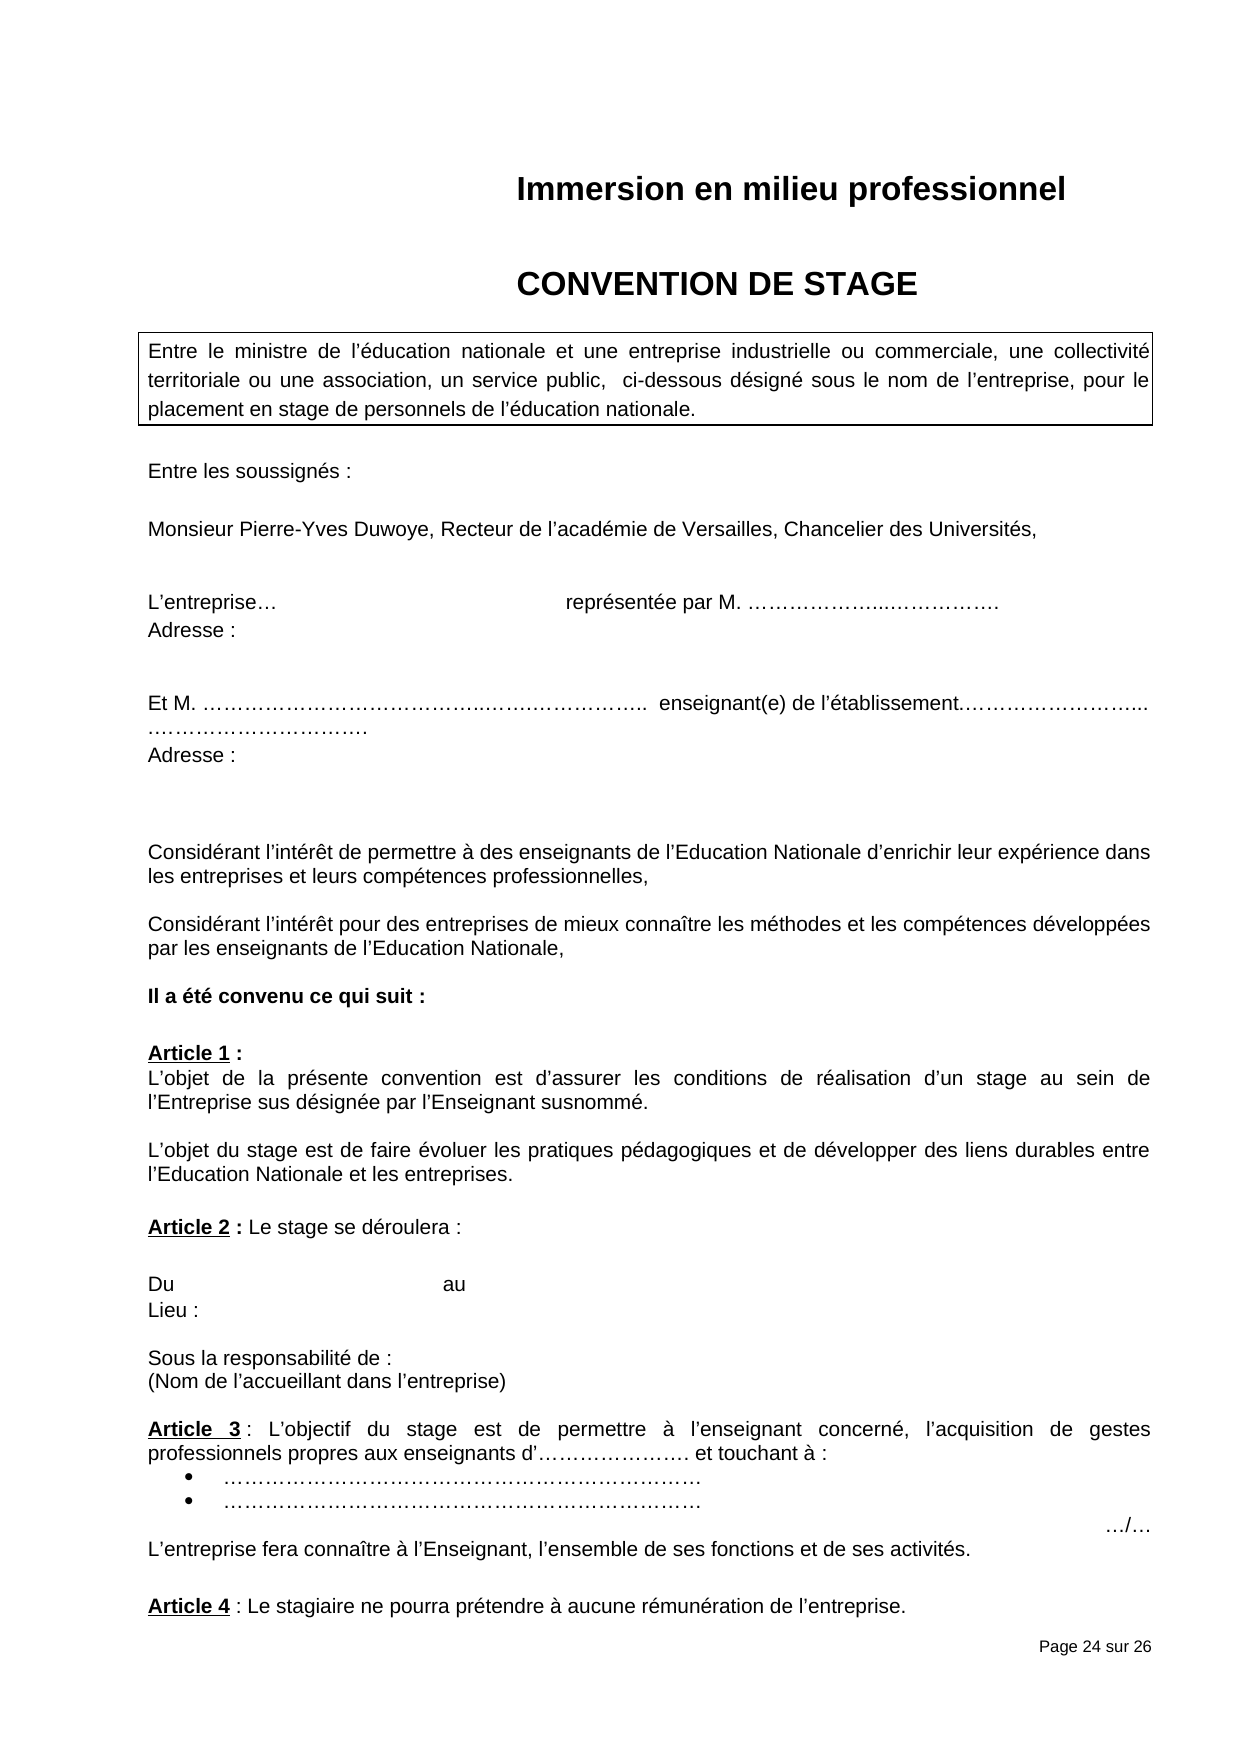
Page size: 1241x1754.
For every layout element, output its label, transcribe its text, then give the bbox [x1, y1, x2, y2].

text (Nom de l’accueillant dans l’entreprise) [148, 1369, 1152, 1393]
text Article 3 : L’objectif du stage est de permettre à l’enseignant concerné, l’acquisition de gestes professionnels propres aux enseignants d’…………………. et touchant à : [148, 1417, 1152, 1465]
text L’objet de la présente convention est d’assurer les conditions de réalisation d’un stage au sein de l’Entreprise sus désignée par l’Enseignant susnommé. [148, 1066, 1152, 1114]
text Entre les soussignés : [148, 455, 1152, 484]
list …………………………………………………………… [185, 1465, 1152, 1489]
text Adresse : [148, 614, 1152, 643]
text Entre le ministre de l’éducation nationale et une entreprise industrielle ou commerciale, une collectivité territoriale ou une association, un service public, ci-dessous désigné sous le nom de l’entreprise, pour le placement en stage de personnels de l’éducation nationale. [139, 333, 1152, 424]
text Lieu : [148, 1297, 1152, 1321]
text Monsieur Pierre-Yves Duwoye, Recteur de l’académie de Versailles, Chancelier des Universités, [148, 513, 1152, 542]
text Sous la responsabilité de : [148, 1345, 1152, 1369]
text Article 4 : Le stagiaire ne pourra prétendre à aucune rémunération de l’entreprise. [148, 1590, 1152, 1619]
text …/… [148, 1513, 1152, 1537]
text L’entreprise… représentée par M. ………………...……………. [148, 590, 1152, 614]
text Et M. …………………………………..…….…………….. enseignant(e) de l’établissement.……………………... .…………………………. [148, 691, 1152, 739]
text Du au [148, 1268, 1152, 1297]
text Considérant l’intérêt pour des entreprises de mieux connaître les méthodes et les compétences développées par les enseignants de l’Education Nationale, [148, 912, 1152, 960]
text Article 2 : Le stage se déroulera : [148, 1215, 1152, 1239]
text L’entreprise fera connaître à l’Enseignant, l’ensemble de ses fonctions et de ses activités. [148, 1537, 1152, 1561]
text Considérant l’intérêt de permettre à des enseignants de l’Education Nationale d’enrichir leur expérience dans les entreprises et leurs compétences professionnelles, [148, 840, 1152, 888]
list …………………………………………………………… [185, 1489, 1152, 1513]
text CONVENTION DE STAGE [443, 264, 1152, 303]
text Article 1 : [148, 1037, 1152, 1066]
text Adresse : [148, 739, 1152, 768]
text L’objet du stage est de faire évoluer les pratiques pédagogiques et de développer des liens durables entre l’Education Nationale et les entreprises. [148, 1138, 1152, 1186]
text Immersion en milieu professionnel [443, 177, 1152, 206]
text Il a été convenu ce qui suit : [148, 984, 1152, 1008]
